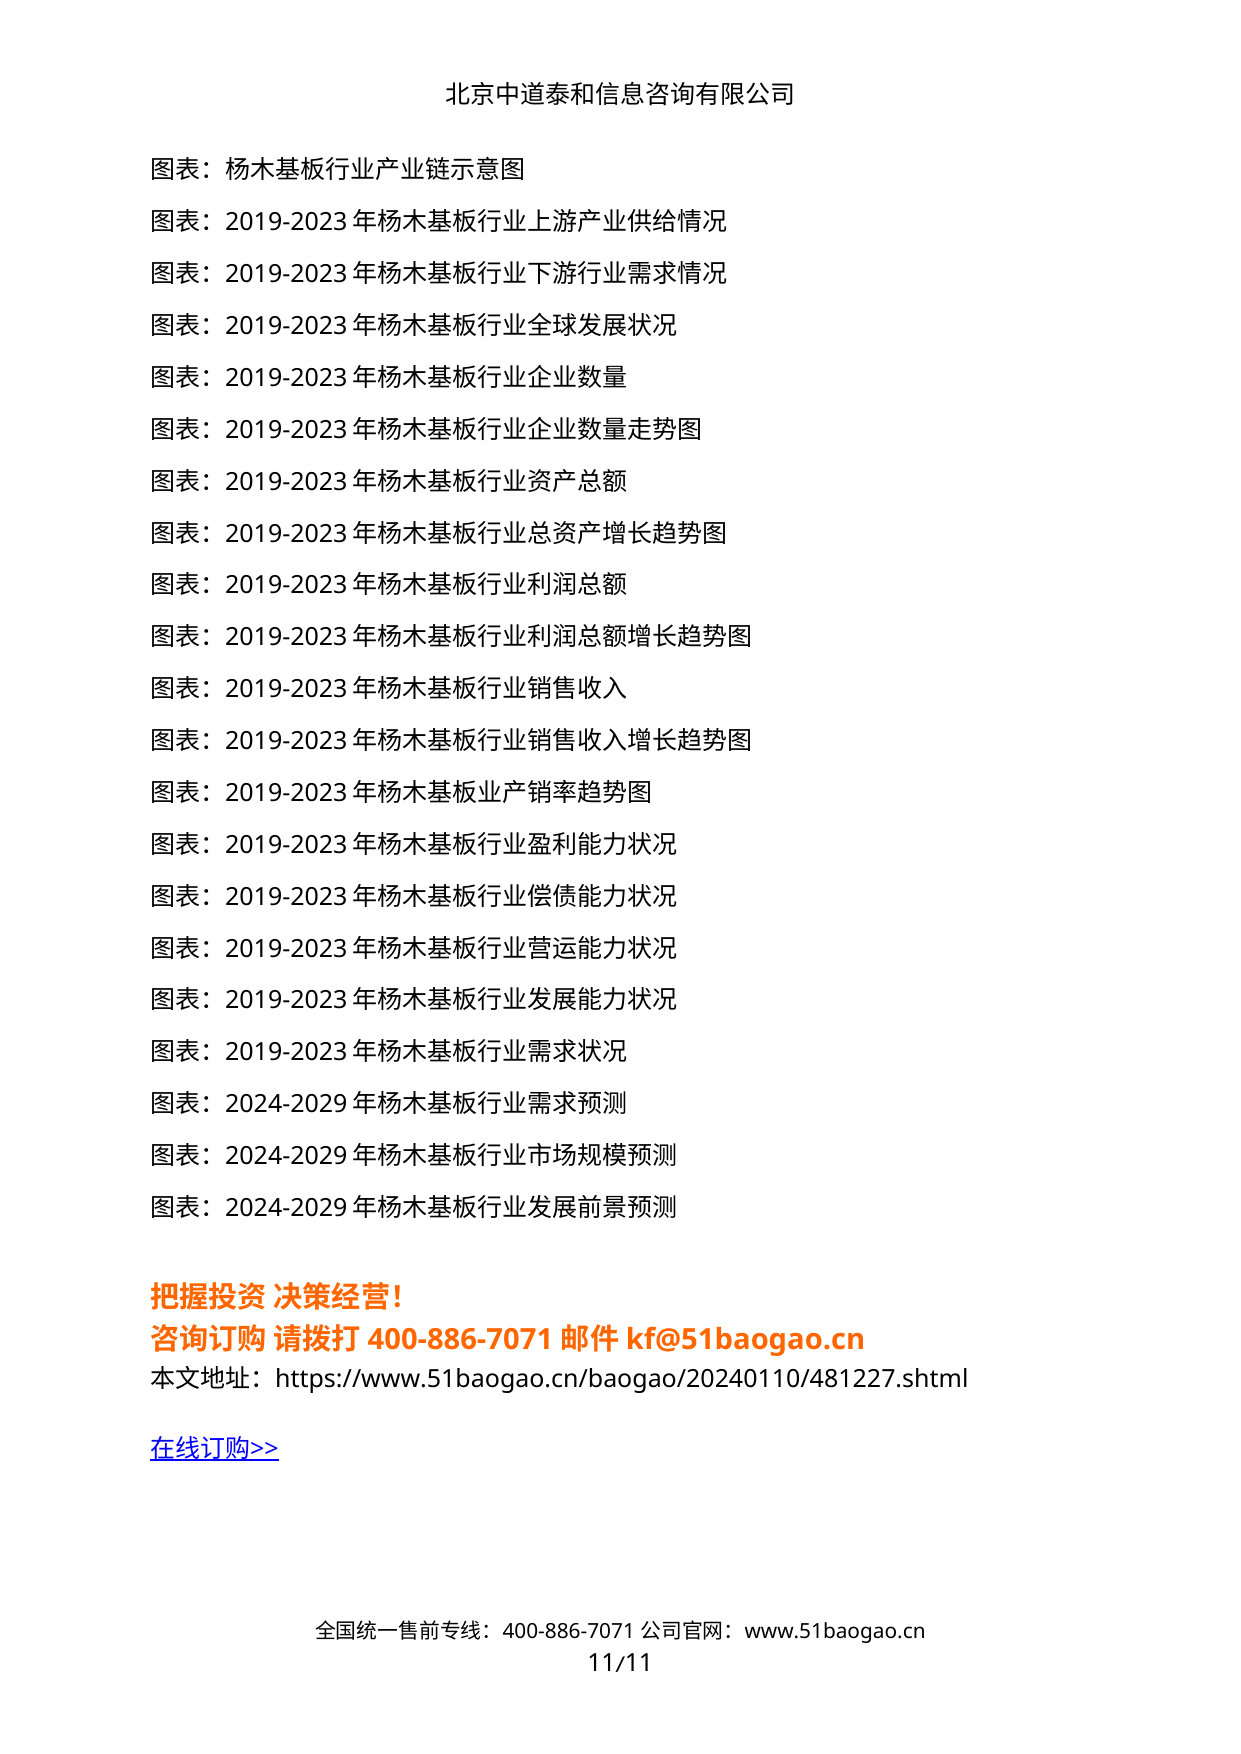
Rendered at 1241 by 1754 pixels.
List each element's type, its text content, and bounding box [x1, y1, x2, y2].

text 图表：2019-2023年杨木基板业产销率趋势图 [150, 772, 1090, 809]
text 图表：2019-2023年杨木基板行业企业数量走势图 [150, 409, 1090, 446]
text 图表：2019-2023年杨木基板行业偿债能力状况 [150, 876, 1090, 912]
text 图表：2019-2023年杨木基板行业利润总额 [150, 565, 1090, 601]
text 图表：2019-2023年杨木基板行业上游产业供给情况 [150, 202, 1090, 238]
text 图表：2019-2023年杨木基板行业全球发展状况 [150, 306, 1090, 342]
text 图表：2024-2029年杨木基板行业发展前景预测 [150, 1187, 1090, 1224]
text 图表：杨木基板行业产业链示意图 [150, 150, 1090, 186]
text 图表：2019-2023年杨木基板行业企业数量 [150, 357, 1090, 394]
text 在线订购>> [150, 1394, 1090, 1465]
text 图表：2019-2023年杨木基板行业销售收入增长趋势图 [150, 721, 1090, 757]
text 图表：2019-2023年杨木基板行业总资产增长趋势图 [150, 513, 1090, 549]
text 把握投资 决策经营！咨询订购 请拨打 400-886-7071 邮件 kf@51baogao.cn本文地址：https://www.51baogao.cn/baogao/20240110/481227.shtml [150, 1239, 1090, 1394]
text 图表：2019-2023年杨木基板行业营运能力状况 [150, 928, 1090, 964]
text 图表：2019-2023年杨木基板行业利润总额增长趋势图 [150, 617, 1090, 653]
text 图表：2024-2029年杨木基板行业市场规模预测 [150, 1136, 1090, 1172]
text 图表：2019-2023年杨木基板行业发展能力状况 [150, 980, 1090, 1016]
text 图表：2019-2023年杨木基板行业下游行业需求情况 [150, 254, 1090, 290]
text 图表：2019-2023年杨木基板行业销售收入 [150, 669, 1090, 705]
text 图表：2019-2023年杨木基板行业盈利能力状况 [150, 824, 1090, 861]
text 图表：2019-2023年杨木基板行业资产总额 [150, 461, 1090, 497]
text 图表：2019-2023年杨木基板行业需求状况 [150, 1032, 1090, 1068]
text 图表：2024-2029年杨木基板行业需求预测 [150, 1084, 1090, 1120]
